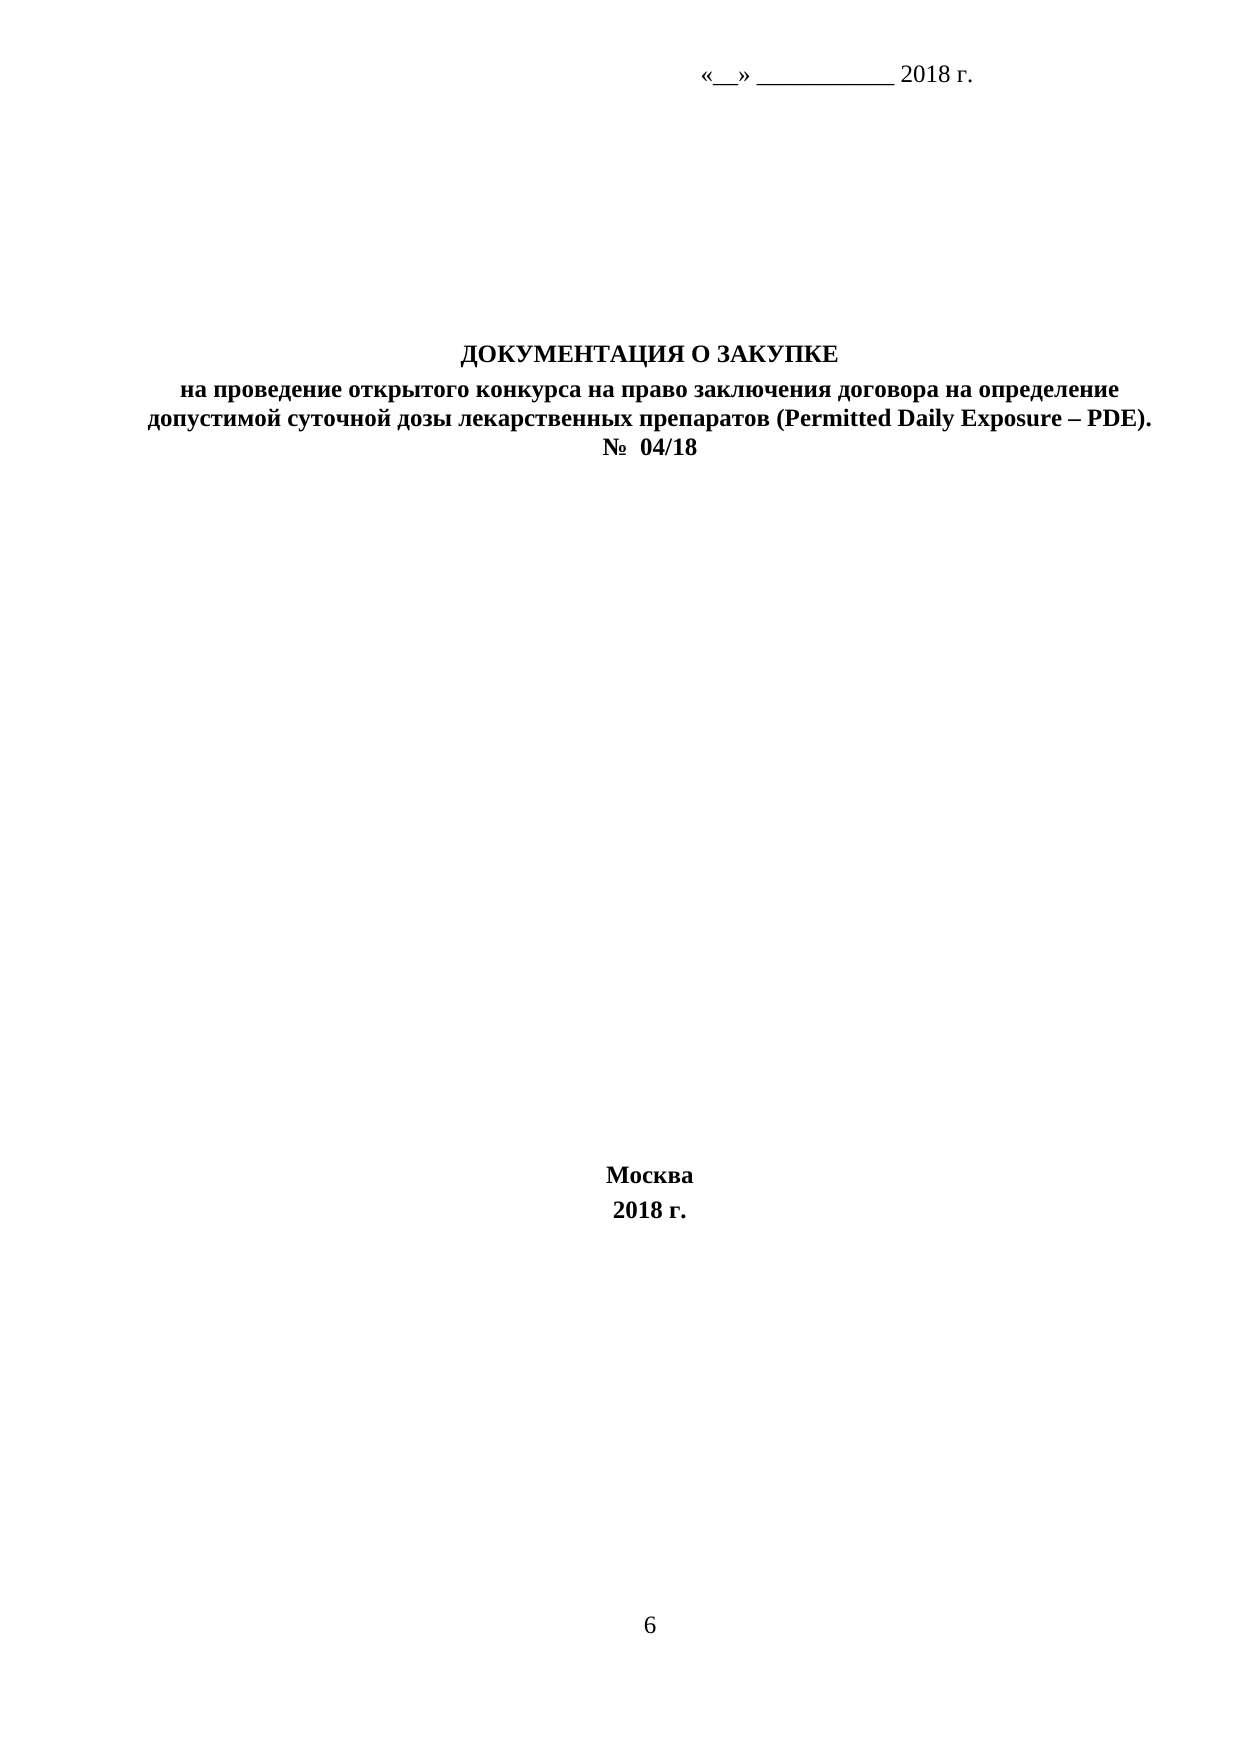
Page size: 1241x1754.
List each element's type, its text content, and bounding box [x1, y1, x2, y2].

text «__» ___________ 2018 г. [694, 59, 1181, 88]
text 2018 г. [118, 1195, 1181, 1224]
text № 04/18 [118, 432, 1181, 460]
text на проведение открытого конкурса на право заключения договора на определение допустимой суточной дозы лекарственных препаратов (Permitted Daily Exposure – PDE). [118, 374, 1181, 432]
text Москва [118, 1160, 1181, 1189]
text ДОКУМЕНТАЦИЯ О ЗАКУПКЕ [118, 339, 1181, 368]
